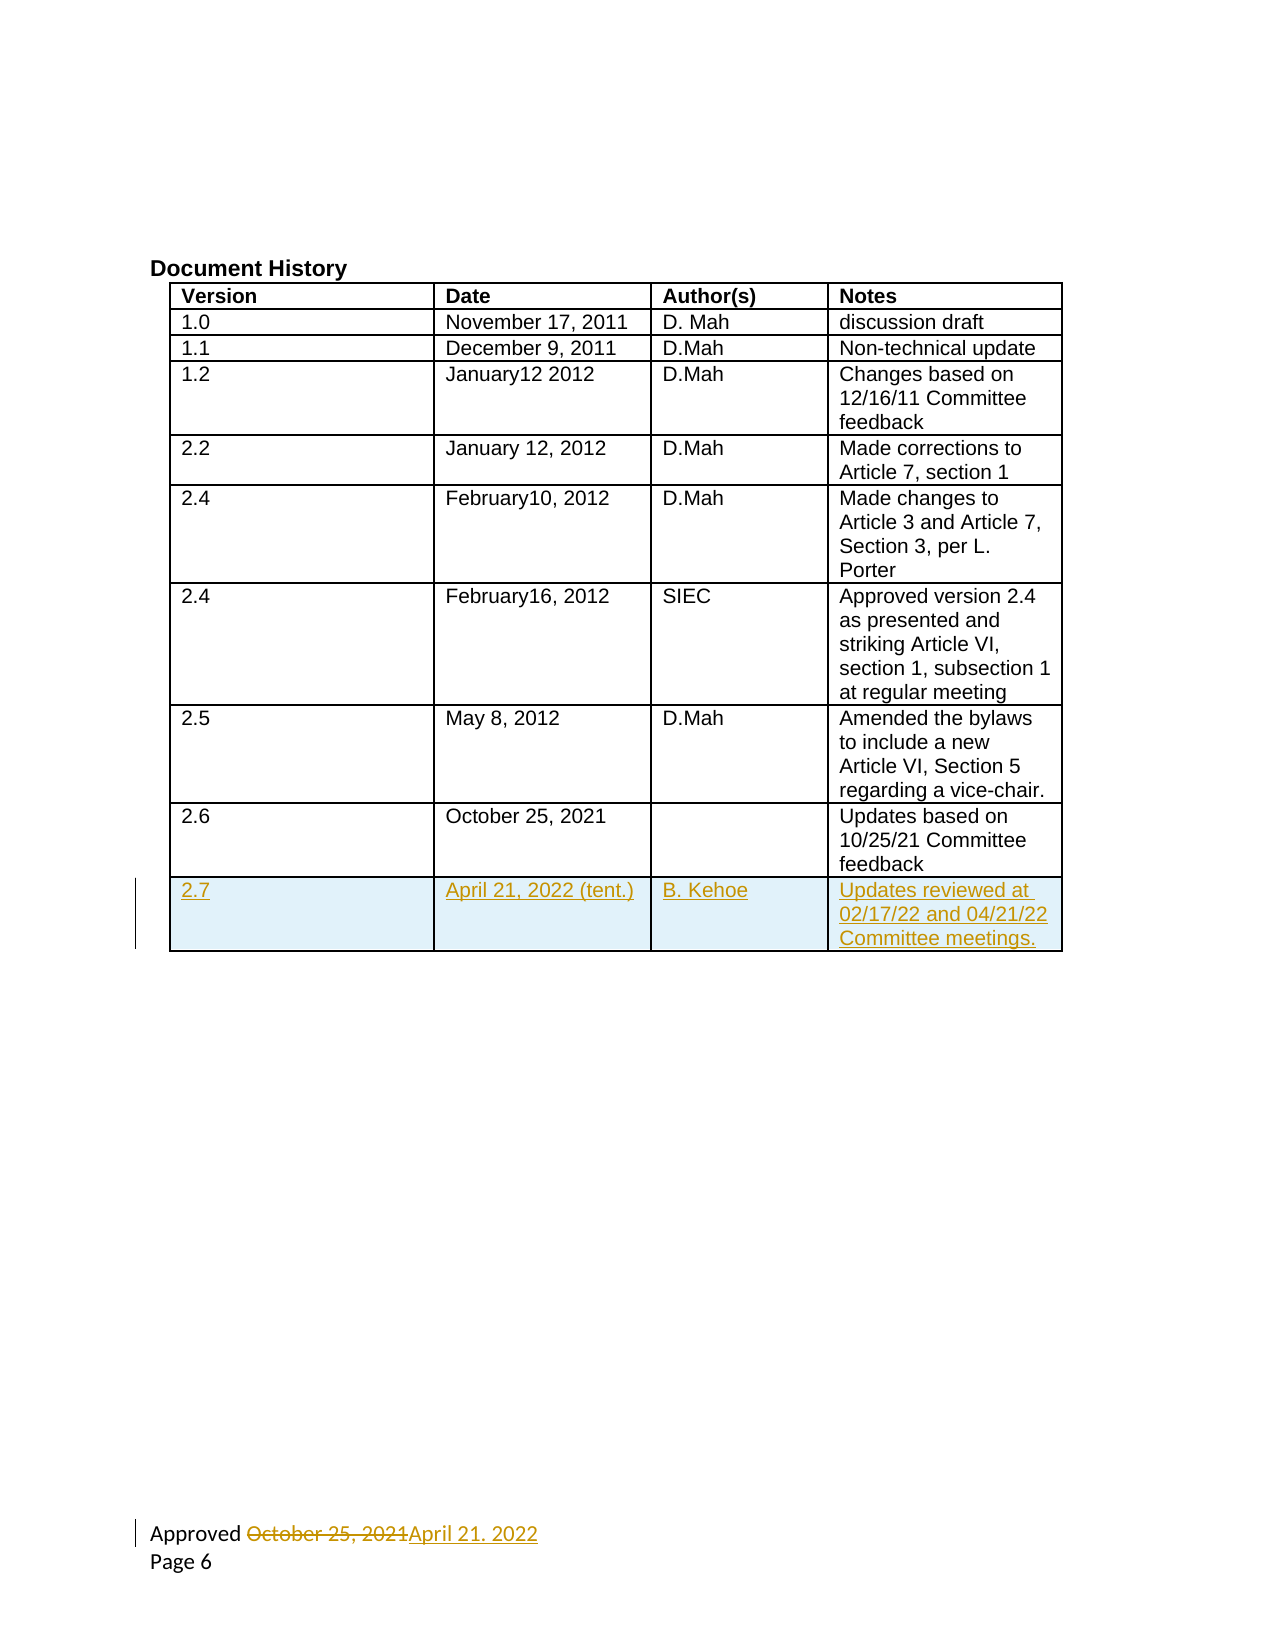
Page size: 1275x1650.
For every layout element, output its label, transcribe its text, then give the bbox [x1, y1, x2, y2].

table_cell 1.0 [171, 310, 433, 334]
table_cell January 12, 2012 [435, 436, 650, 484]
table_cell 2.5 [171, 706, 433, 802]
table_cell October 25, 2021 [435, 804, 650, 876]
table_cell February16, 2012 [435, 584, 650, 704]
table_cell 2.4 [171, 486, 433, 582]
table_header Version [171, 284, 433, 308]
table_cell 1.1 [171, 336, 433, 360]
table_cell Amended the bylaws to include a new Article VI, Section 5 regarding a vice-chair. [829, 706, 1061, 802]
table_cell May 8, 2012 [435, 706, 650, 802]
table_cell SIEC [652, 584, 827, 704]
table_cell D.Mah [652, 362, 827, 434]
table_cell D.Mah [652, 706, 827, 802]
table_cell December 9, 2011 [435, 336, 650, 360]
table_cell D.Mah [652, 436, 827, 484]
table_cell [652, 804, 827, 876]
table_cell Approved version 2.4 as presented and striking Article VI, section 1, subsection 1 at regular meeting [829, 584, 1061, 704]
table_cell Made changes to Article 3 and Article 7, Section 3, per L. Porter [829, 486, 1061, 582]
table_cell Updates based on 10/25/21 Committee feedback [829, 804, 1061, 876]
table_cell D.Mah [652, 336, 827, 360]
table_cell February10, 2012 [435, 486, 650, 582]
table_cell 2.4 [171, 584, 433, 704]
table_cell 1.2 [171, 362, 433, 434]
table_header Author(s) [652, 284, 827, 308]
table_cell Changes based on 12/16/11 Committee feedback [829, 362, 1061, 434]
table_cell discussion draft [829, 310, 1061, 334]
table_cell Made corrections to Article 7, section 1 [829, 436, 1061, 484]
table_header Notes [829, 284, 1061, 308]
table_cell November 17, 2011 [435, 310, 650, 334]
table_header Date [435, 284, 650, 308]
table_cell January12 2012 [435, 362, 650, 434]
table_cell 2.6 [171, 804, 433, 876]
table_cell Non-technical update [829, 336, 1061, 360]
table_cell D.Mah [652, 486, 827, 582]
text Document History [150, 255, 1125, 282]
table_cell 2.2 [171, 436, 433, 484]
table_cell D. Mah [652, 310, 827, 334]
